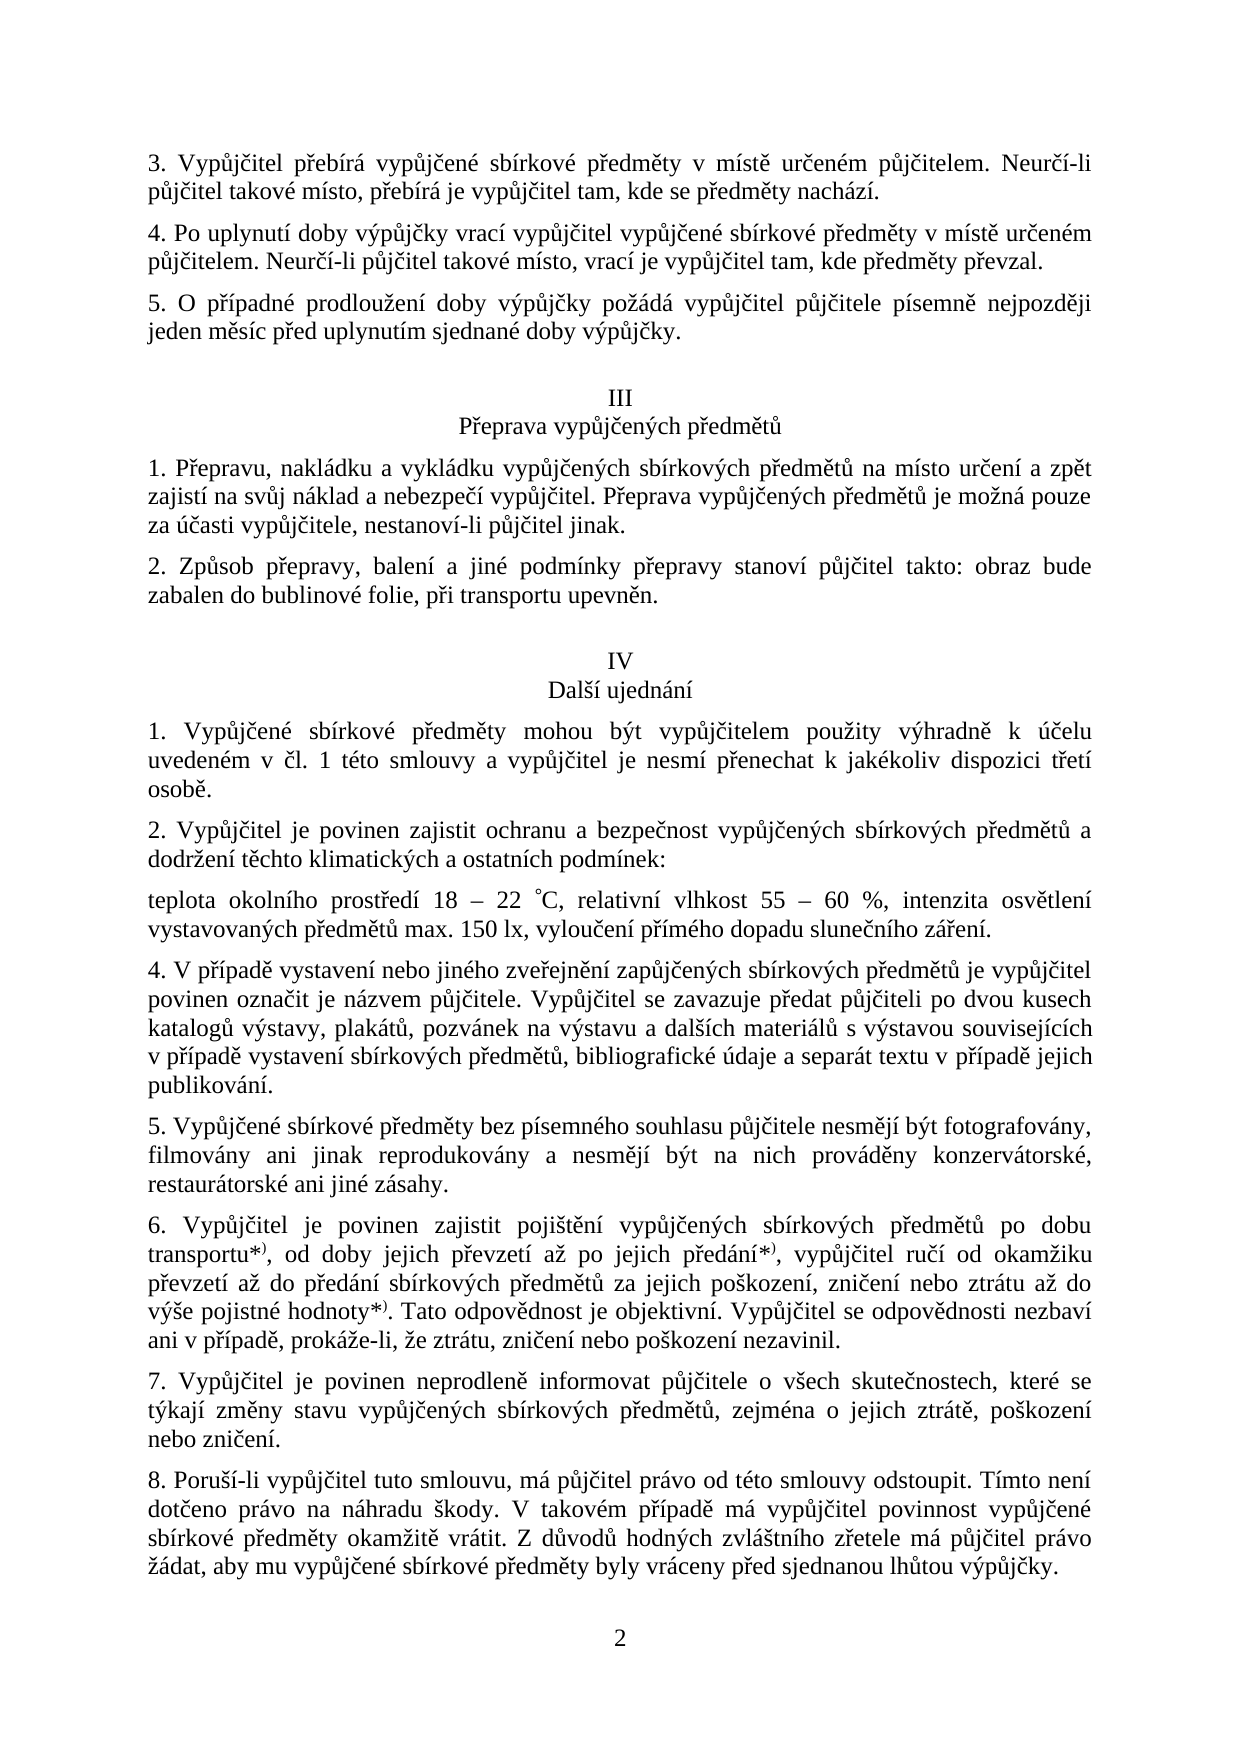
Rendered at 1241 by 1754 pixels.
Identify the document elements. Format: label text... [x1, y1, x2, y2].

text 6. Vypůjčitel je povinen zajistit pojištění vypůjčených sbírkových předmětů po dobu transportu), od doby jejich převzetí až po jejich předání), vypůjčitel ručí od okamžiku převzetí až do předání sbírkových předmětů za jejich poškození, zničení nebo ztrátu až do výše pojistné hodnoty). Tato odpovědnost je objektivní. Vypůjčitel se odpovědnosti nezbaví ani v případě, prokáže-li, že ztrátu, zničení nebo poškození nezavinil. [148, 1210, 1093, 1354]
text 5. Vypůjčené sbírkové předměty bez písemného souhlasu půjčitele nesmějí být fotografovány, filmovány ani jinak reprodukovány a nesmějí být na nich prováděny konzervátorské, restaurátorské ani jiné zásahy. [148, 1111, 1093, 1198]
text 1. Vypůjčené sbírkové předměty mohou být vypůjčitelem použity výhradně k účelu uvedeném v čl. 1 této smlouvy a vypůjčitel je nesmí přenechat k jakékoliv dispozici třetí osobě. [148, 716, 1093, 803]
text 5. O případné prodloužení doby výpůjčky požádá vypůjčitel půjčitele písemně nejpozději jeden měsíc před uplynutím sjednané doby výpůjčky. [148, 288, 1093, 345]
text 7. Vypůjčitel je povinen neprodleně informovat půjčitele o všech skutečnostech, které se týkají změny stavu vypůjčených sbírkových předmětů, zejména o jejich ztrátě, poškození nebo zničení. [148, 1366, 1093, 1453]
text 4. V případě vystavení nebo jiného zveřejnění zapůjčených sbírkových předmětů je vypůjčitel povinen označit je názvem půjčitele. Vypůjčitel se zavazuje předat půjčiteli po dvou kusech katalogů výstavy, plakátů, pozvánek na výstavu a dalších materiálů s výstavou souvisejících v případě vystavení sbírkových předmětů, bibliografické údaje a separát textu v případě jejich publikování. [148, 955, 1093, 1099]
text 4. Po uplynutí doby výpůjčky vrací vypůjčitel vypůjčené sbírkové předměty v místě určeném půjčitelem. Neurčí-li půjčitel takové místo, vrací je vypůjčitel tam, kde předměty převzal. [148, 218, 1093, 275]
text 2. Způsob přepravy, balení a jiné podmínky přepravy stanoví půjčitel takto: obraz bude zabalen do bublinové folie, při transportu upevněn. [148, 551, 1093, 609]
text 1. Přepravu, nakládku a vykládku vypůjčených sbírkových předmětů na místo určení a zpět zajistí na svůj náklad a nebezpečí vypůjčitel. Přeprava vypůjčených předmětů je možná pouze za účasti vypůjčitele, nestanoví-li půjčitel jinak. [148, 453, 1093, 539]
text III [148, 383, 1093, 411]
text Další ujednání [148, 675, 1093, 704]
text Přeprava vypůjčených předmětů [148, 411, 1093, 440]
text IV [148, 646, 1093, 675]
text 3. Vypůjčitel přebírá vypůjčené sbírkové předměty v místě určeném půjčitelem. Neurčí-li půjčitel takové místo, přebírá je vypůjčitel tam, kde se předměty nachází. [148, 148, 1093, 205]
text teplota okolního prostředí 18 – 22 C, relativní vlhkost 55 – 60 %, intenzita osvětlení vystavovaných předmětů max. 150 lx, vyloučení přímého dopadu slunečního záření. [148, 885, 1093, 943]
text 8. Poruší-li vypůjčitel tuto smlouvu, má půjčitel právo od této smlouvy odstoupit. Tímto není dotčeno právo na náhradu škody. V takovém případě má vypůjčitel povinnost vypůjčené sbírkové předměty okamžitě vrátit. Z důvodů hodných zvláštního zřetele má půjčitel právo žádat, aby mu vypůjčené sbírkové předměty byly vráceny před sjednanou lhůtou výpůjčky. [148, 1465, 1093, 1580]
text 2. Vypůjčitel je povinen zajistit ochranu a bezpečnost vypůjčených sbírkových předmětů a dodržení těchto klimatických a ostatních podmínek: [148, 815, 1093, 873]
